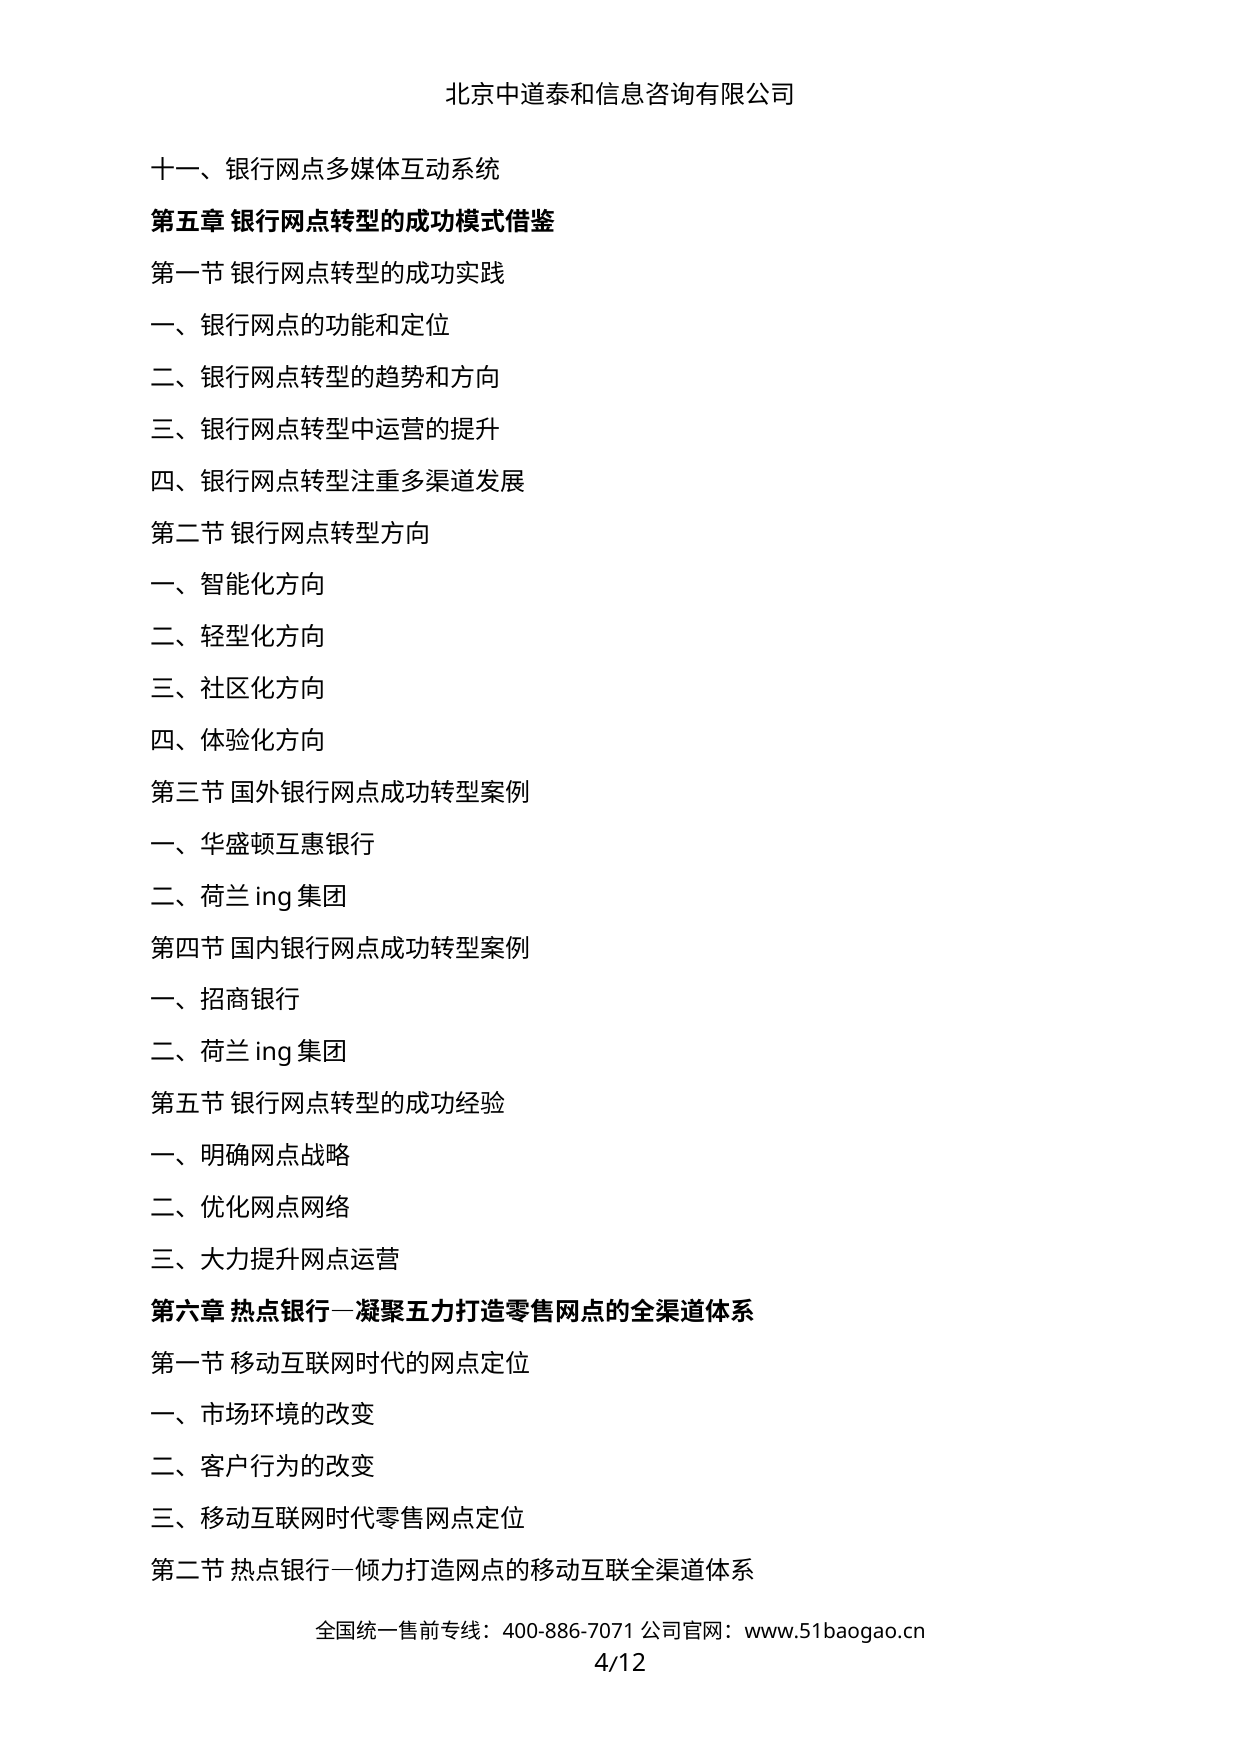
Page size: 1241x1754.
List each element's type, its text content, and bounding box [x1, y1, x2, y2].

text 四、银行网点转型注重多渠道发展 [150, 461, 1090, 497]
text 二、荷兰ing集团 [150, 1032, 1090, 1068]
text 四、体验化方向 [150, 721, 1090, 757]
text 一、市场环境的改变 [150, 1395, 1090, 1431]
text 二、银行网点转型的趋势和方向 [150, 357, 1090, 394]
text 三、银行网点转型中运营的提升 [150, 409, 1090, 446]
text 一、招商银行 [150, 980, 1090, 1016]
text 第五节 银行网点转型的成功经验 [150, 1084, 1090, 1120]
text 一、智能化方向 [150, 565, 1090, 601]
text 二、轻型化方向 [150, 617, 1090, 653]
text 第一节 银行网点转型的成功实践 [150, 254, 1090, 290]
text 第二节 银行网点转型方向 [150, 513, 1090, 549]
text 第三节 国外银行网点成功转型案例 [150, 772, 1090, 809]
text 第二节 热点银行—倾力打造网点的移动互联全渠道体系 [150, 1551, 1090, 1587]
text 二、荷兰ing集团 [150, 876, 1090, 912]
text 第六章 热点银行—凝聚五力打造零售网点的全渠道体系 [150, 1291, 1090, 1327]
text 一、银行网点的功能和定位 [150, 306, 1090, 342]
text 十一、银行网点多媒体互动系统 [150, 150, 1090, 186]
text 三、社区化方向 [150, 669, 1090, 705]
text 一、华盛顿互惠银行 [150, 824, 1090, 861]
text 一、明确网点战略 [150, 1136, 1090, 1172]
text 二、优化网点网络 [150, 1187, 1090, 1224]
text 三、大力提升网点运营 [150, 1239, 1090, 1276]
text 二、客户行为的改变 [150, 1447, 1090, 1483]
text 第四节 国内银行网点成功转型案例 [150, 928, 1090, 964]
text 第一节 移动互联网时代的网点定位 [150, 1343, 1090, 1379]
text 第五章 银行网点转型的成功模式借鉴 [150, 202, 1090, 238]
text 三、移动互联网时代零售网点定位 [150, 1499, 1090, 1535]
